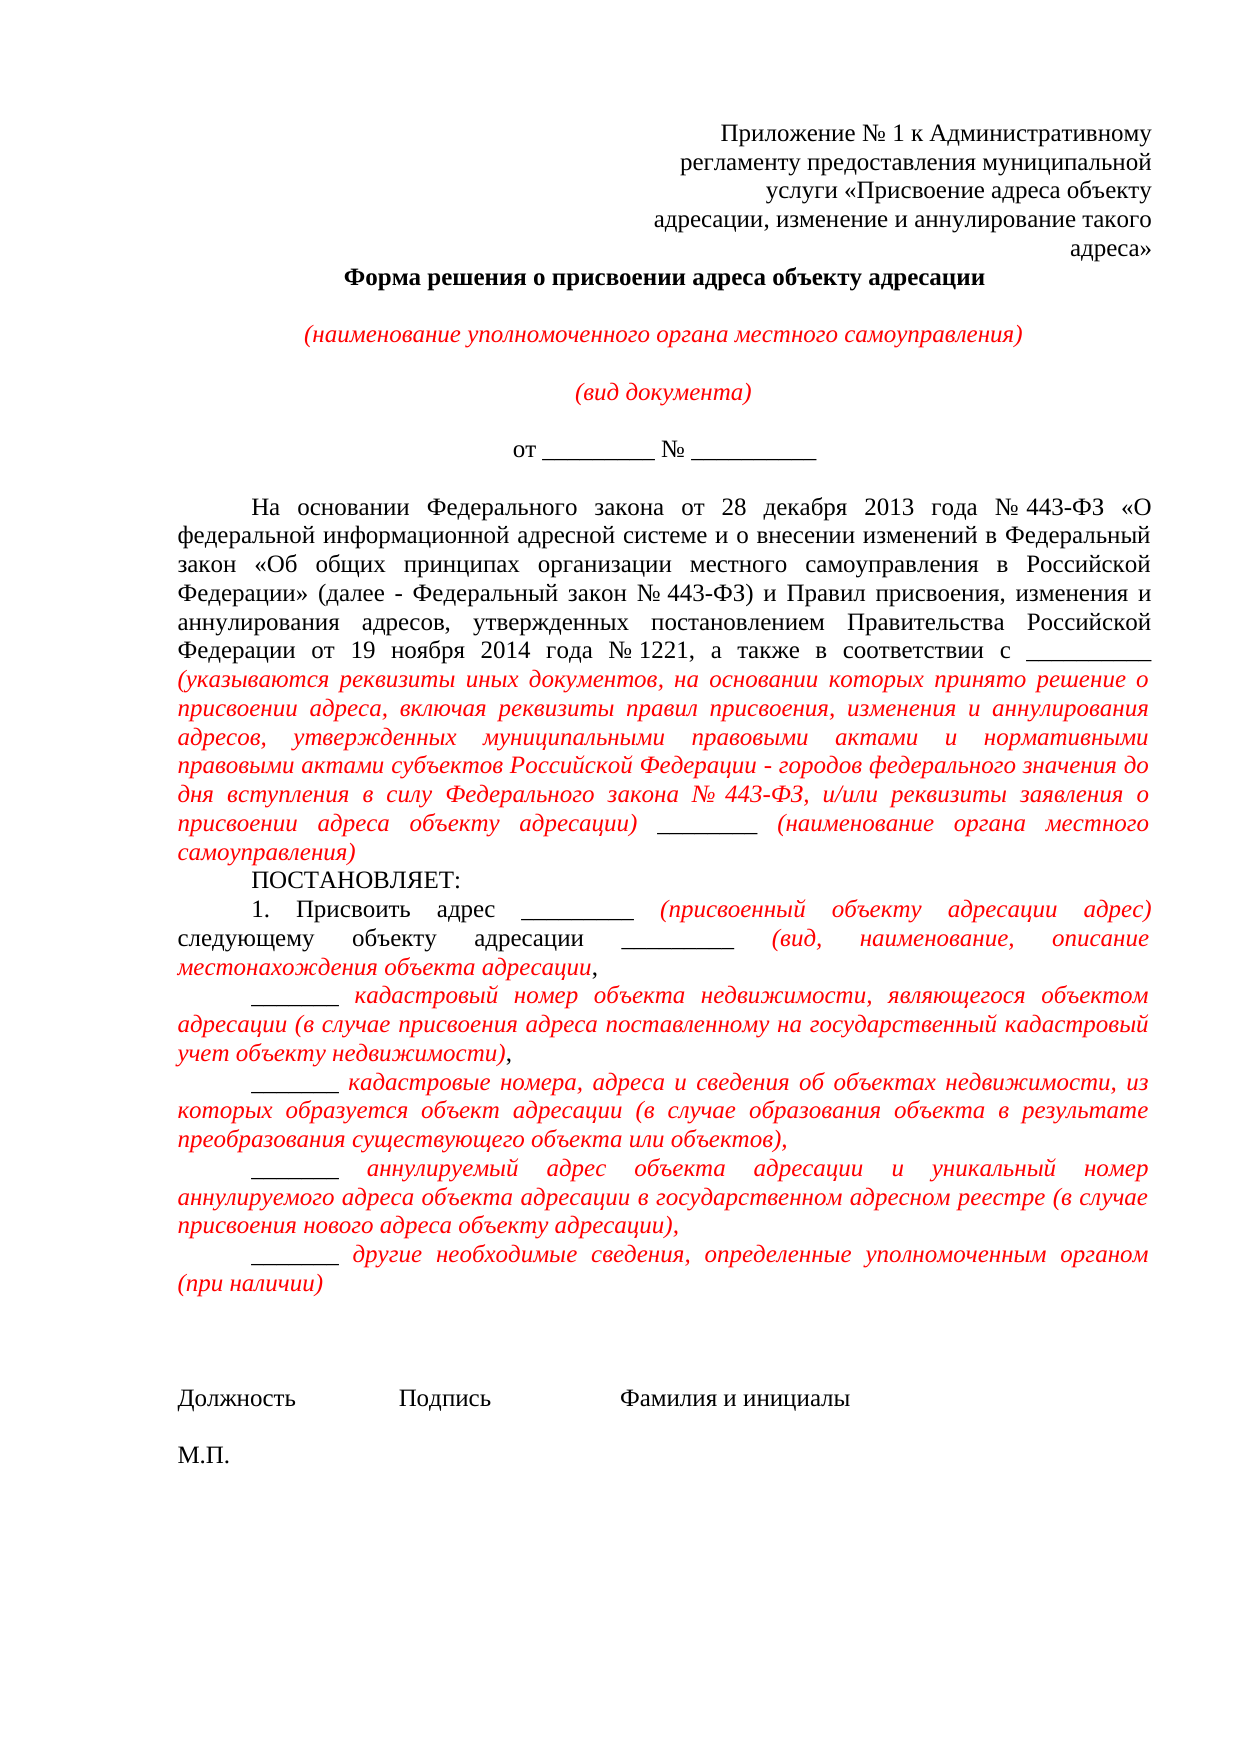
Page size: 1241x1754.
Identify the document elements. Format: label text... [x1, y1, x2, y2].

text ПОСТАНОВЛЯЕТ: [177, 866, 1152, 894]
text Приложение № 1 к Административному регламенту предоставления муниципальной услуги «Присвоение адреса объекту адресации, изменение и аннулирование такого адреса» [650, 118, 1152, 262]
text _______ кадастровые номера, адреса и сведения об объектах недвижимости, из которых образуется объект адресации (в случае образования объекта в результате преобразования существующего объекта или объектов), [177, 1067, 1152, 1153]
text На основании Федерального закона от 28 декабря 2013 года № 443-ФЗ «О федеральной информационной адресной системе и о внесении изменений в Федеральный закон «Об общих принципах организации местного самоуправления в Российской Федерации» (далее - Федеральный закон № 443-ФЗ) и Правил присвоения, изменения и аннулирования адресов, утвержденных постановлением Правительства Российской Федерации от 19 ноября 2014 года № 1221, а также в соответствии с __________ (указываются реквизиты иных документов, на основании которых принято решение о присвоении адреса, включая реквизиты правил присвоения, изменения и аннулирования адресов, утвержденных муниципальными правовыми актами и нормативными правовыми актами субъектов Российской Федерации - городов федерального значения до дня вступления в силу Федерального закона № 443-ФЗ, и/или реквизиты заявления о присвоении адреса объекту адресации) ________ (наименование органа местного самоуправления) [177, 492, 1152, 866]
text М.П. [177, 1441, 1152, 1469]
text (наименование уполномоченного органа местного самоуправления) [177, 319, 1152, 348]
text (вид документа) [177, 377, 1152, 406]
text от _________ № __________ [177, 434, 1152, 463]
text Должность Подпись Фамилия и инициалы [177, 1383, 1152, 1412]
text 1. Присвоить адрес _________ (присвоенный объекту адресации адрес) следующему объекту адресации _________ (вид, наименование, описание местонахождения объекта адресации, [177, 894, 1152, 981]
text _______ аннулируемый адрес объекта адресации и уникальный номер аннулируемого адреса объекта адресации в государственном адресном реестре (в случае присвоения нового адреса объекту адресации), [177, 1153, 1152, 1239]
text _______ кадастровый номер объекта недвижимости, являющегося объектом адресации (в случае присвоения адреса поставленному на государственный кадастровый учет объекту недвижимости), [177, 981, 1152, 1067]
text _______ другие необходимые сведения, определенные уполномоченным органом (при наличии) [177, 1239, 1152, 1297]
text Форма решения о присвоении адреса объекту адресации [177, 262, 1152, 291]
